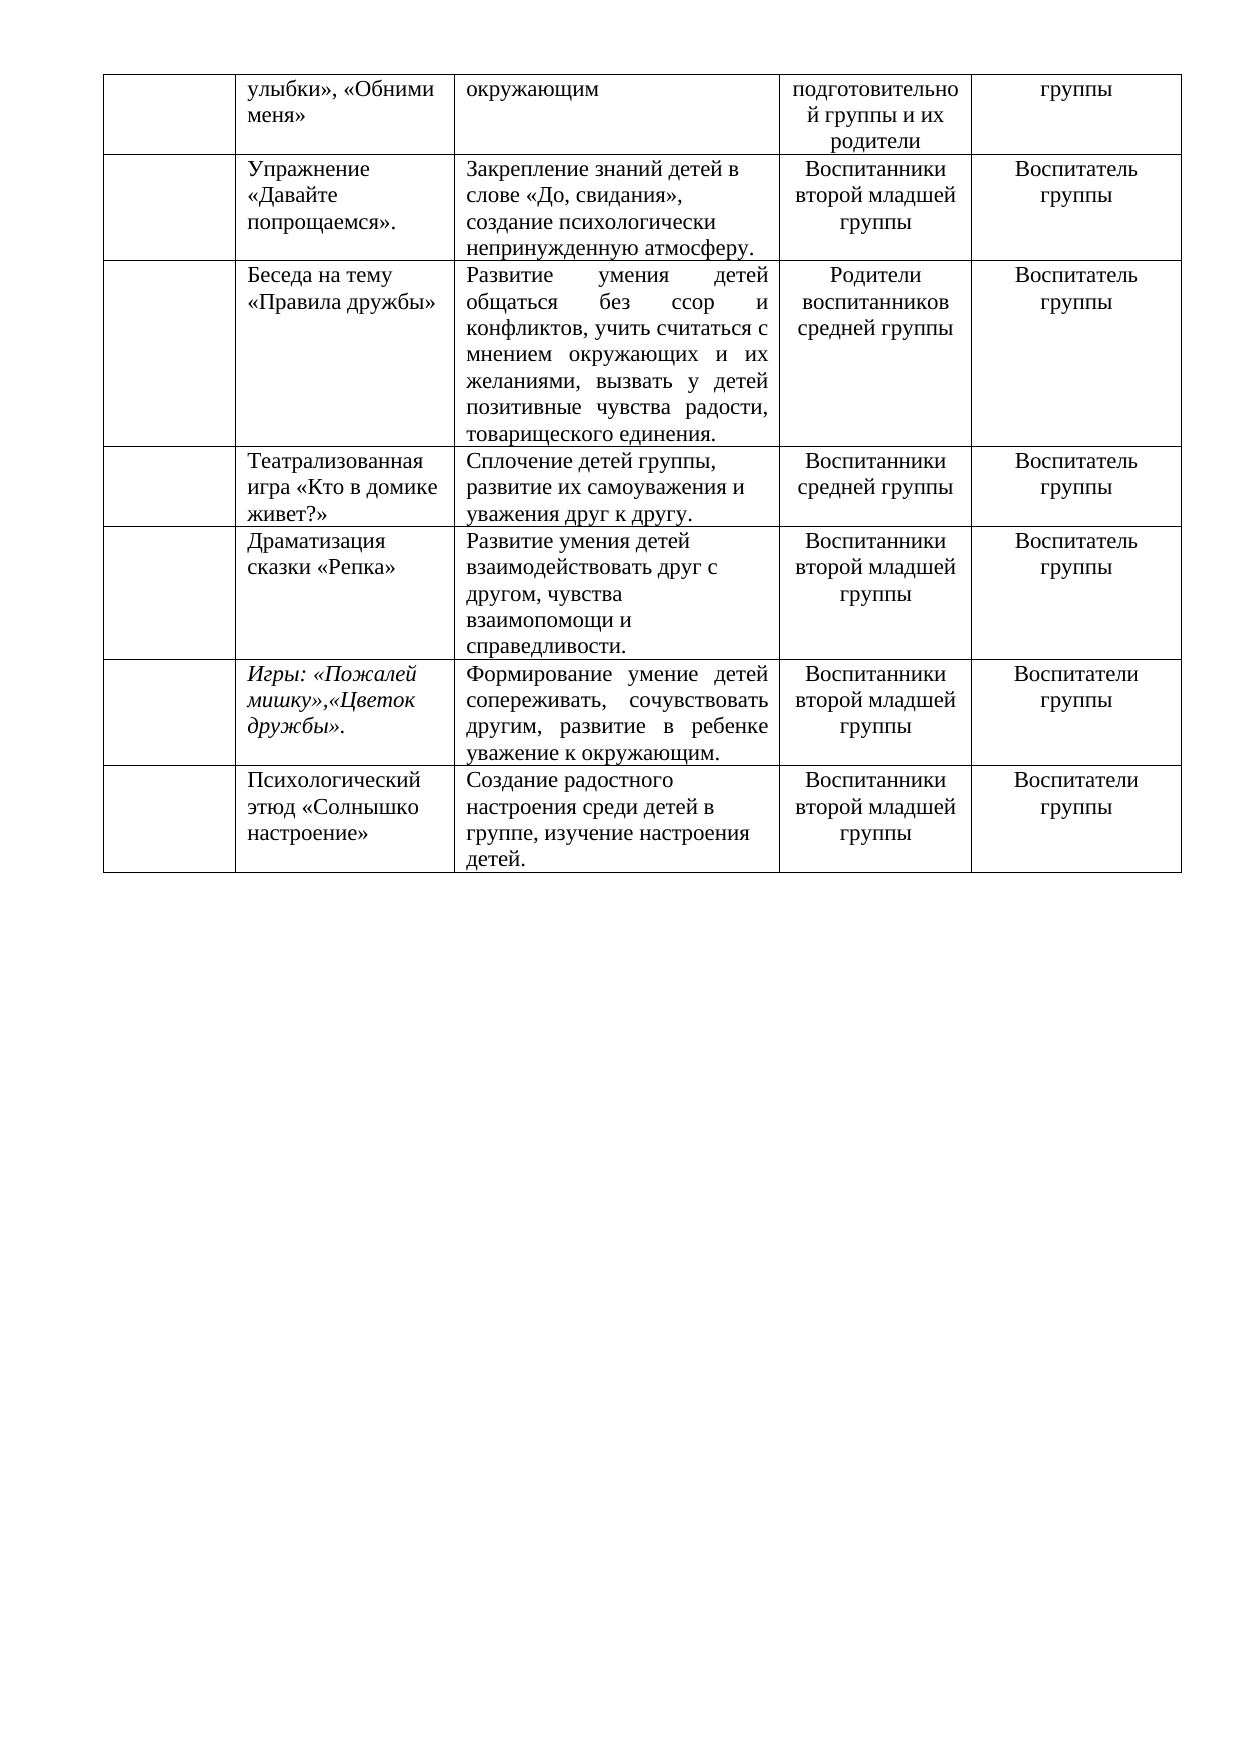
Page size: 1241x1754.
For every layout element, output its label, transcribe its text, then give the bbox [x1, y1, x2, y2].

table_cell [104, 75, 235, 154]
table_cell Воспитанники второй младшей группы [780, 660, 971, 765]
table_cell Драматизация сказки «Репка» [236, 527, 454, 659]
table_cell Закрепление знаний детей в слове «До, свидания», создание психологически непринужденную атмосферу. [455, 155, 779, 260]
table_cell Игры: «Пожалей мишку»,«Цветок дружбы». [236, 660, 454, 765]
table_cell Воспитатели группы [972, 766, 1181, 872]
table_cell [104, 527, 235, 659]
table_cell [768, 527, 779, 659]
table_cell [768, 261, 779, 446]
table_cell Воспитатель группы [972, 261, 1181, 446]
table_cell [455, 75, 779, 154]
table_cell Воспитатель группы [972, 447, 1181, 526]
table_cell Воспитатели группы [972, 660, 1181, 765]
table_cell Акция «Цвет улыбки», «Обними меня» [236, 75, 454, 154]
table_cell Беседа на тему «Правила дружбы» [236, 261, 454, 446]
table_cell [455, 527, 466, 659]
table_cell Воспитатель группы [972, 75, 1181, 154]
table_cell [104, 261, 235, 446]
table_cell Создание радостного настроения среди детей в группе, изучение настроения детей. [455, 766, 779, 872]
table_cell Родители воспитанников средней группы [780, 261, 971, 446]
table_cell [104, 660, 235, 765]
table_cell Воспитанники второй младшей группы [780, 527, 971, 659]
table_cell [104, 155, 235, 260]
table_cell Воспитанники второй младшей группы [780, 155, 971, 260]
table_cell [780, 75, 971, 154]
table_cell Воспитатель группы [972, 155, 1181, 260]
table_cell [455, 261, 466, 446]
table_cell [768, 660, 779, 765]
table_cell Воспитанники средней группы [780, 447, 971, 526]
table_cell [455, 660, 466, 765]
table_cell Упражнение «Давайте попрощаемся». [236, 155, 454, 260]
table_cell Психологический этюд «Солнышко настроение» [236, 766, 454, 872]
table_cell Воспитатель группы [972, 527, 1181, 659]
table_cell [104, 447, 235, 526]
table_cell Воспитанники второй младшей группы [780, 766, 971, 872]
table_cell Сплочение детей группы, развитие их самоуважения и уважения друг к другу. [455, 447, 779, 526]
table_cell [104, 766, 235, 872]
